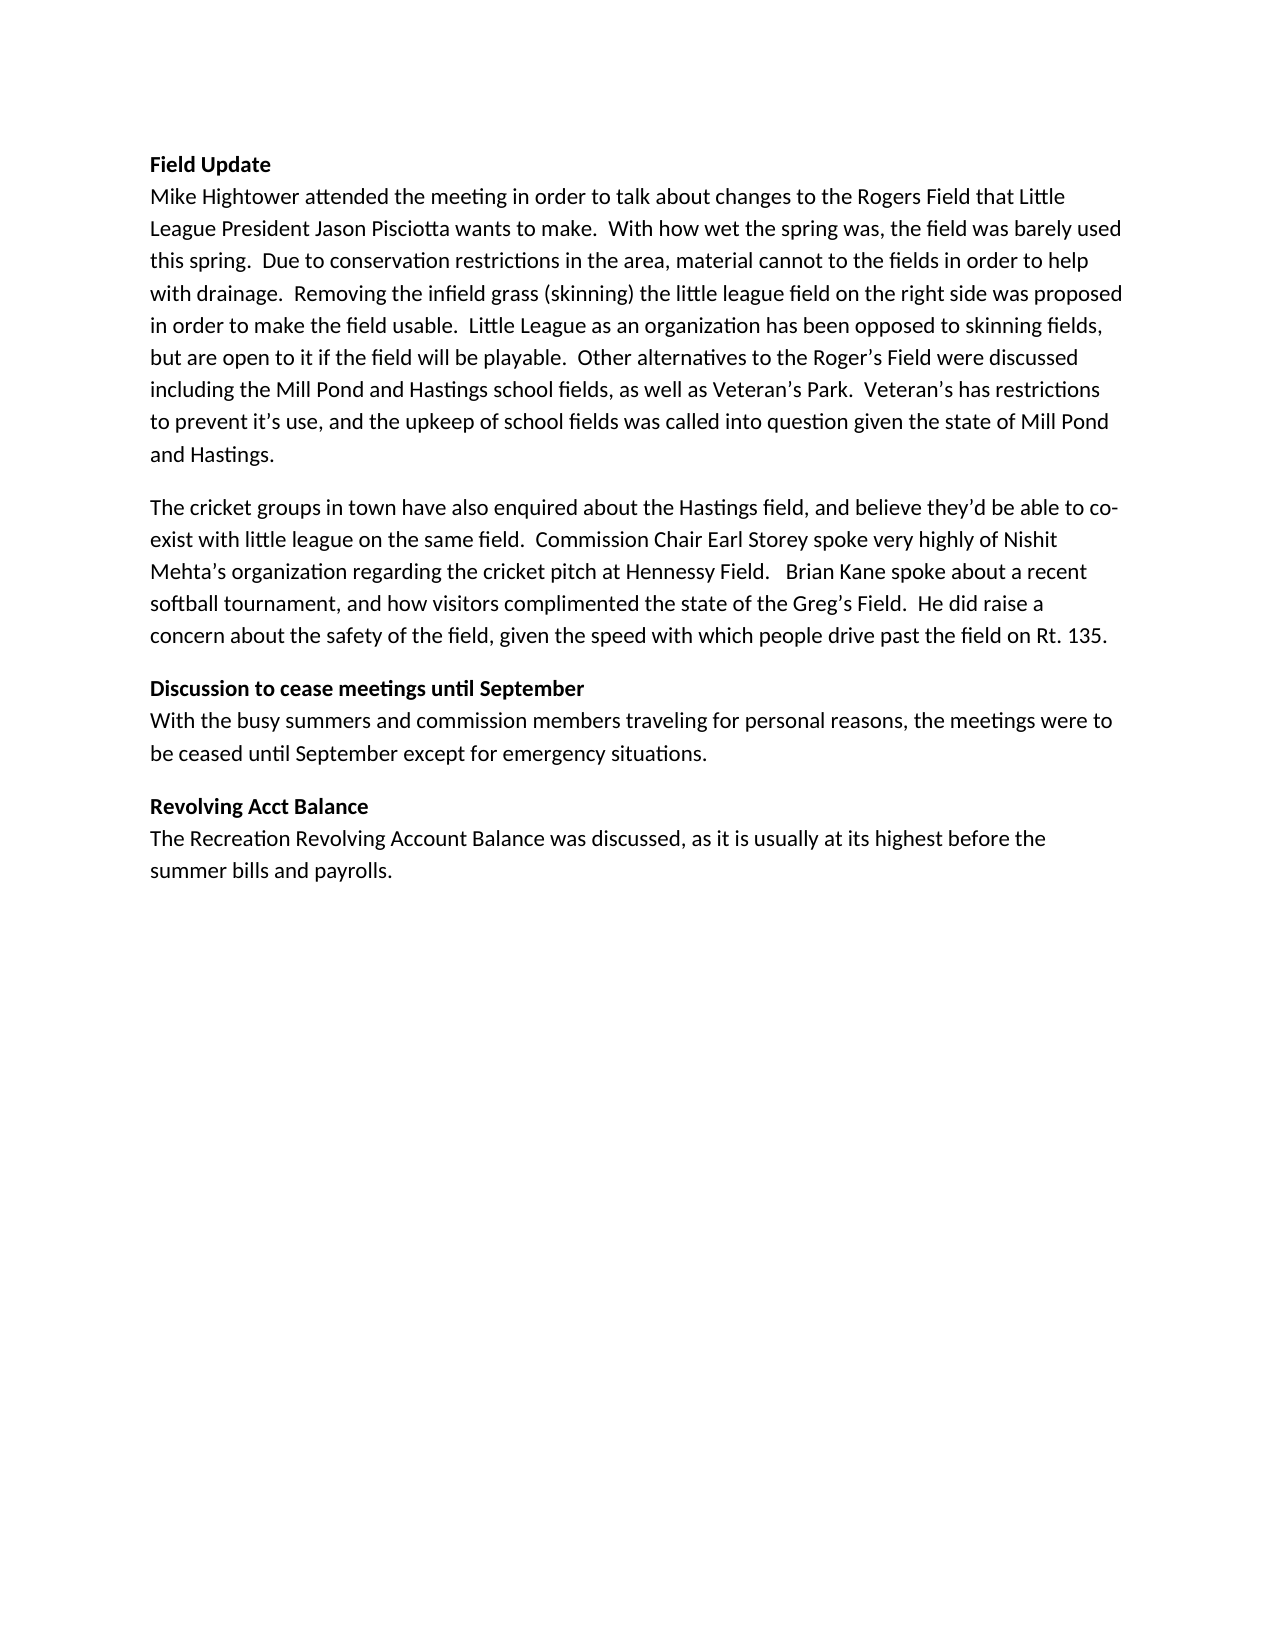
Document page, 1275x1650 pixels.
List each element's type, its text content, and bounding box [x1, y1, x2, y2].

text The cricket groups in town have also enquired about the Hastings field, and believe they’d be able to co-exist with little league on the same field. Commission Chair Earl Storey spoke very highly of Nishit Mehta’s organization regarding the cricket pitch at Hennessy Field. Brian Kane spoke about a recent softball tournament, and how visitors complimented the state of the Greg’s Field. He did raise a concern about the safety of the field, given the speed with which people drive past the field on Rt. 135. [150, 493, 1125, 649]
text Field Update Mike Hightower attended the meeting in order to talk about changes to the Rogers Field that Little League President Jason Pisciotta wants to make. With how wet the spring was, the field was barely used this spring. Due to conservation restrictions in the area, material cannot to the fields in order to help with drainage. Removing the infield grass (skinning) the little league field on the right side was proposed in order to make the field usable. Little League as an organization has been opposed to skinning fields, but are open to it if the field will be playable. Other alternatives to the Roger’s Field were discussed including the Mill Pond and Hastings school fields, as well as Veteran’s Park. Veteran’s has restrictions to prevent it’s use, and the upkeep of school fields was called into question given the state of Mill Pond and Hastings. [150, 150, 1125, 468]
text Discussion to cease meetings until September With the busy summers and commission members traveling for personal reasons, the meetings were to be ceased until September except for emergency situations. [150, 674, 1125, 767]
text Revolving Acct Balance The Recreation Revolving Account Balance was discussed, as it is usually at its highest before the summer bills and payrolls. [150, 792, 1125, 884]
